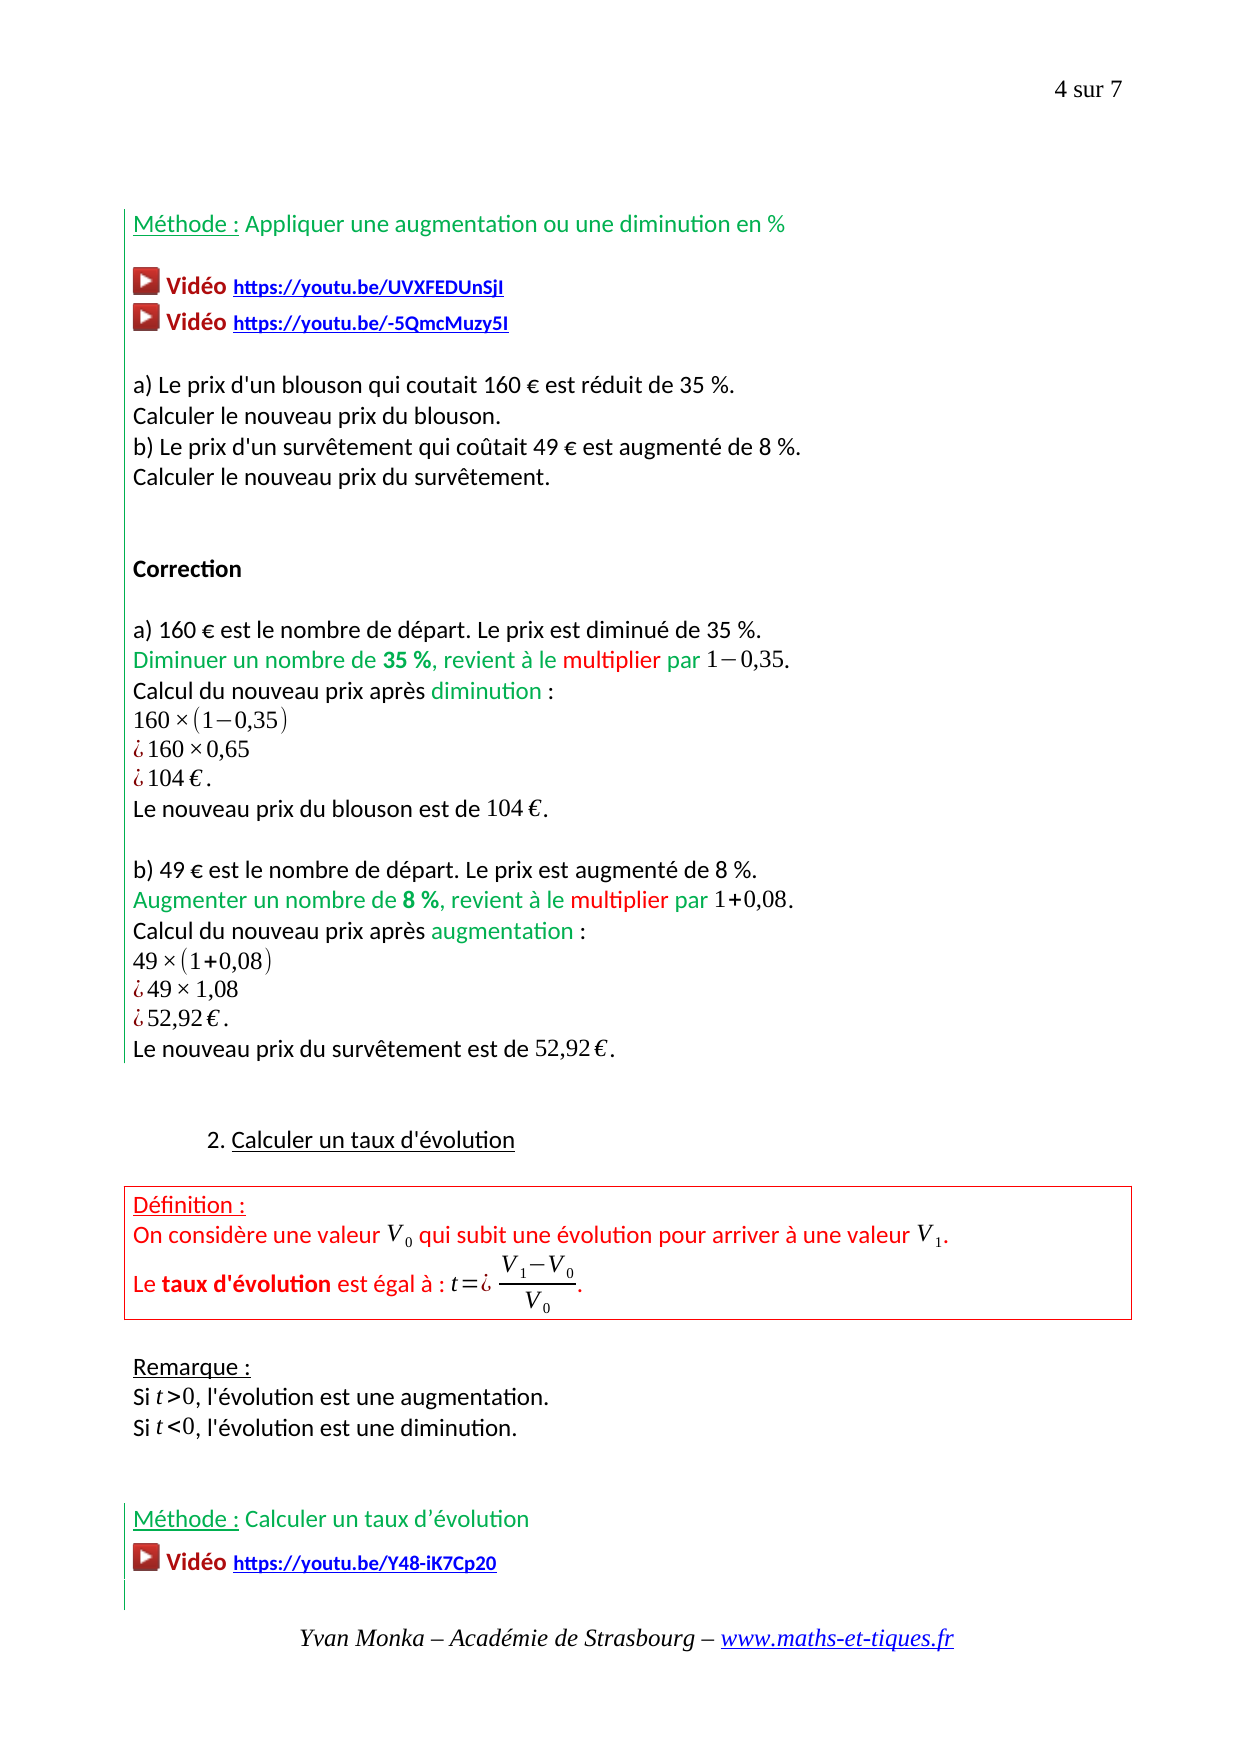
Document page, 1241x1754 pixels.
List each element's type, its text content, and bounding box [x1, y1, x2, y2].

list a) Le prix d'un blouson qui coutait 160 € est réduit de 35 %. [125, 370, 1063, 400]
text Vidéo https://youtu.be/Y48-iK7Cp20 [125, 1544, 1087, 1579]
list Calculer le nouveau prix du survêtement. [125, 461, 1063, 492]
list a) 160 € est le nombre de départ. Le prix est diminué de 35 %. [125, 614, 1063, 644]
text Le nouveau prix du survêtement est de . [125, 1033, 1063, 1063]
picture [132, 303, 160, 331]
text Vidéo https://youtu.be/UVXFEDUnSjI [125, 268, 1087, 303]
text Calcul du nouveau prix après augmentation : [125, 915, 1063, 946]
text 2. Calculer un taux d'évolution [133, 1124, 1122, 1155]
text Si , l'évolution est une diminution. [133, 1412, 1122, 1442]
text Vidéo https://youtu.be/-5QmcMuzy5I [125, 303, 1087, 339]
text Méthode : Appliquer une augmentation ou une diminution en % [125, 209, 1063, 239]
list Augmenter un nombre de 8 %, revient à le multiplier par . [125, 884, 1063, 915]
text Si , l'évolution est une augmentation. [133, 1381, 1122, 1412]
list Calculer le nouveau prix du blouson. [125, 400, 1063, 431]
text On considère une valeur qui subit une évolution pour arriver à une valeur . [133, 1219, 1122, 1247]
picture [132, 1543, 160, 1571]
text Méthode : Calculer un taux d’évolution [133, 1503, 1122, 1534]
list Diminuer un nombre de 35 %, revient à le multiplier par . [125, 644, 1063, 675]
text Remarque : [133, 1351, 1122, 1381]
text Le nouveau prix du blouson est de . [125, 793, 1063, 823]
list Correction [125, 553, 1063, 583]
picture [132, 267, 160, 295]
text b) Le prix d'un survêtement qui coûtait 49 € est augmenté de 8 %. [133, 431, 1122, 461]
text Définition : [125, 1187, 1131, 1219]
text Calcul du nouveau prix après diminution : [125, 675, 1063, 705]
text Le taux d'évolution est égal à : . [125, 1247, 1131, 1319]
list b) 49 € est le nombre de départ. Le prix est augmenté de 8 %. [125, 854, 1063, 884]
